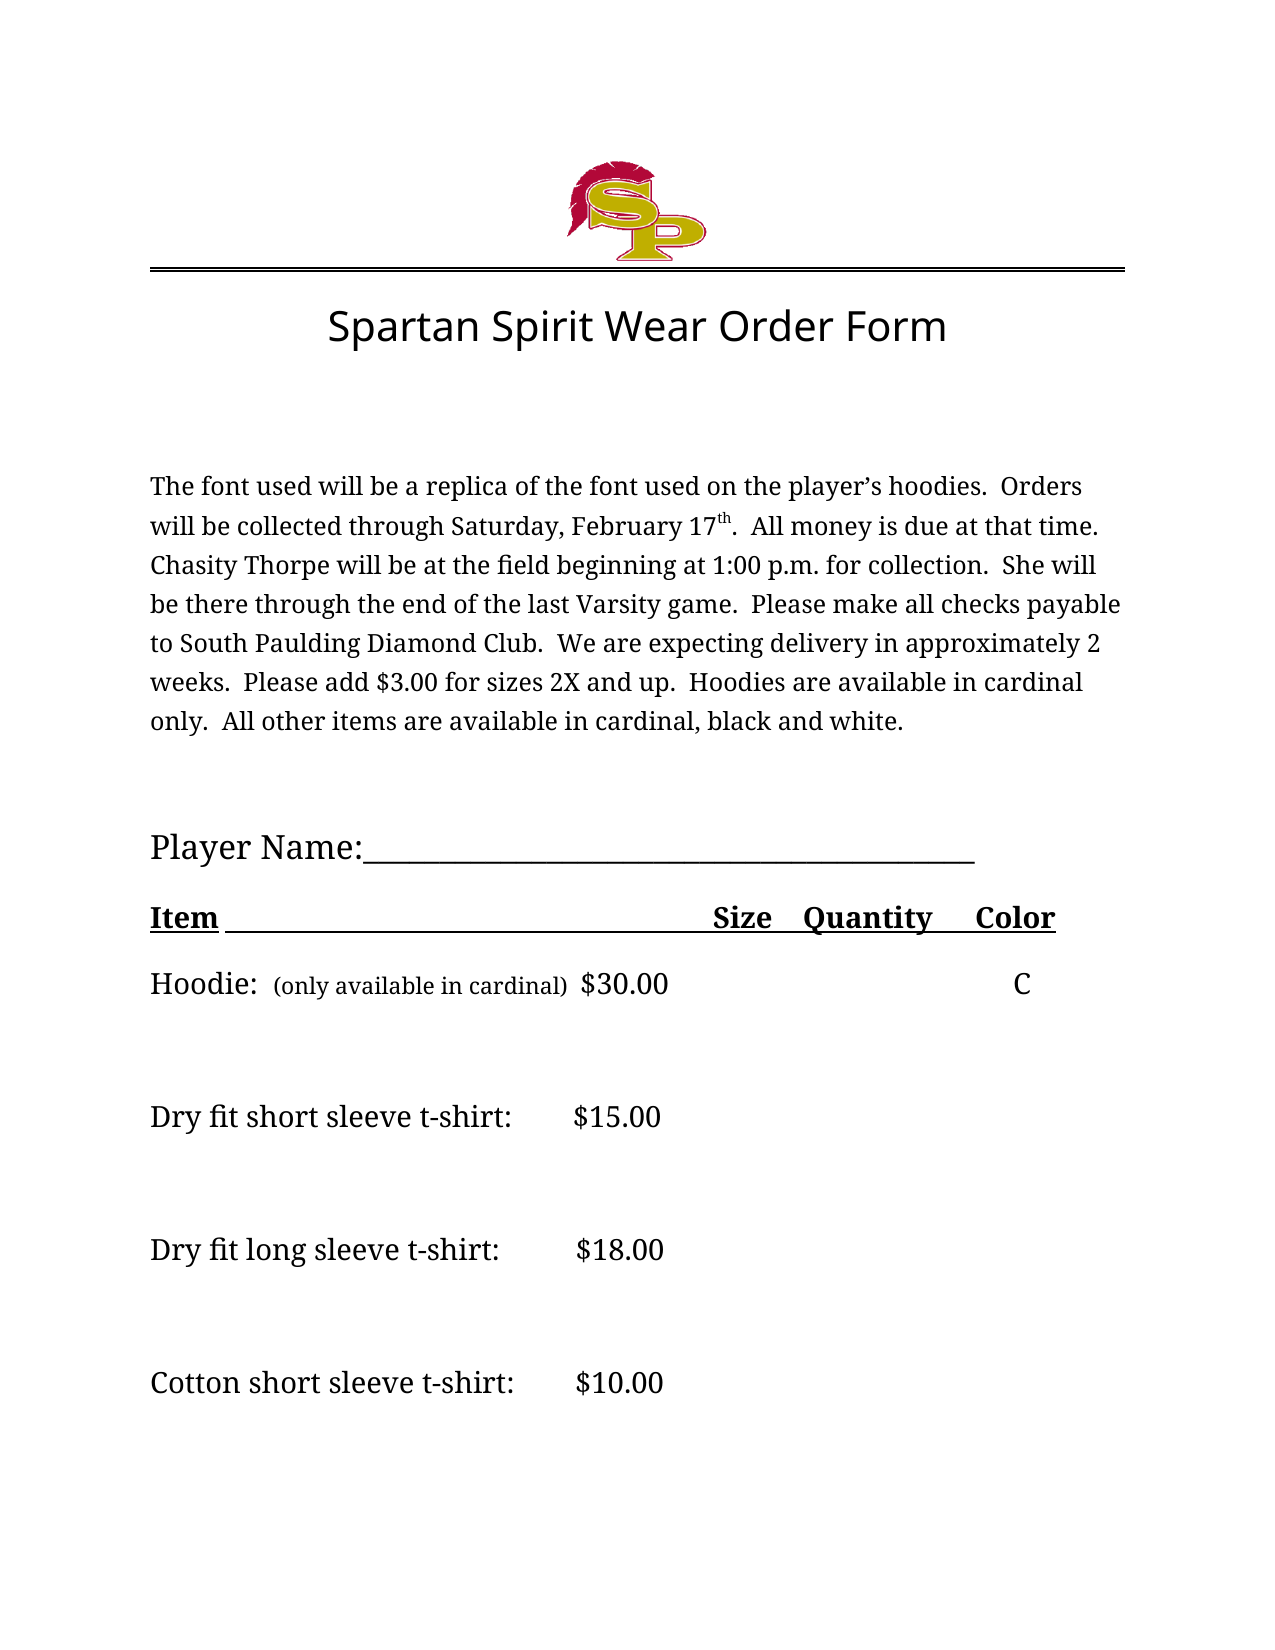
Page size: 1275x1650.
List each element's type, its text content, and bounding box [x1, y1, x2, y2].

text Item Size Quantity Color [150, 897, 1125, 937]
picture [564, 150, 711, 266]
text Player Name:________________________________________ [150, 824, 1125, 869]
text Cotton short sleeve t-shirt: $10.00 [150, 1362, 1125, 1402]
text Hoodie: (only available in cardinal) $30.00 C [150, 963, 1125, 1003]
text Dry fit short sleeve t-shirt: $15.00 [150, 1096, 1125, 1136]
text Spartan Spirit Wear Order Form [150, 297, 1125, 354]
text Dry fit long sleeve t-shirt: $18.00 [150, 1229, 1125, 1269]
text The font used will be a replica of the font used on the player’s hoodies. Orders will be collected through Saturday, February 17th. All money is due at that time. Chasity Thorpe will be at the field beginning at 1:00 p.m. for collection. She will be there through the end of the last Varsity game. Please make all checks payable to South Paulding Diamond Club. We are expecting delivery in approximately 2 weeks. Please add $3.00 for sizes 2X and up. Hoodies are available in cardinal only. All other items are available in cardinal, black and white. [150, 469, 1125, 738]
